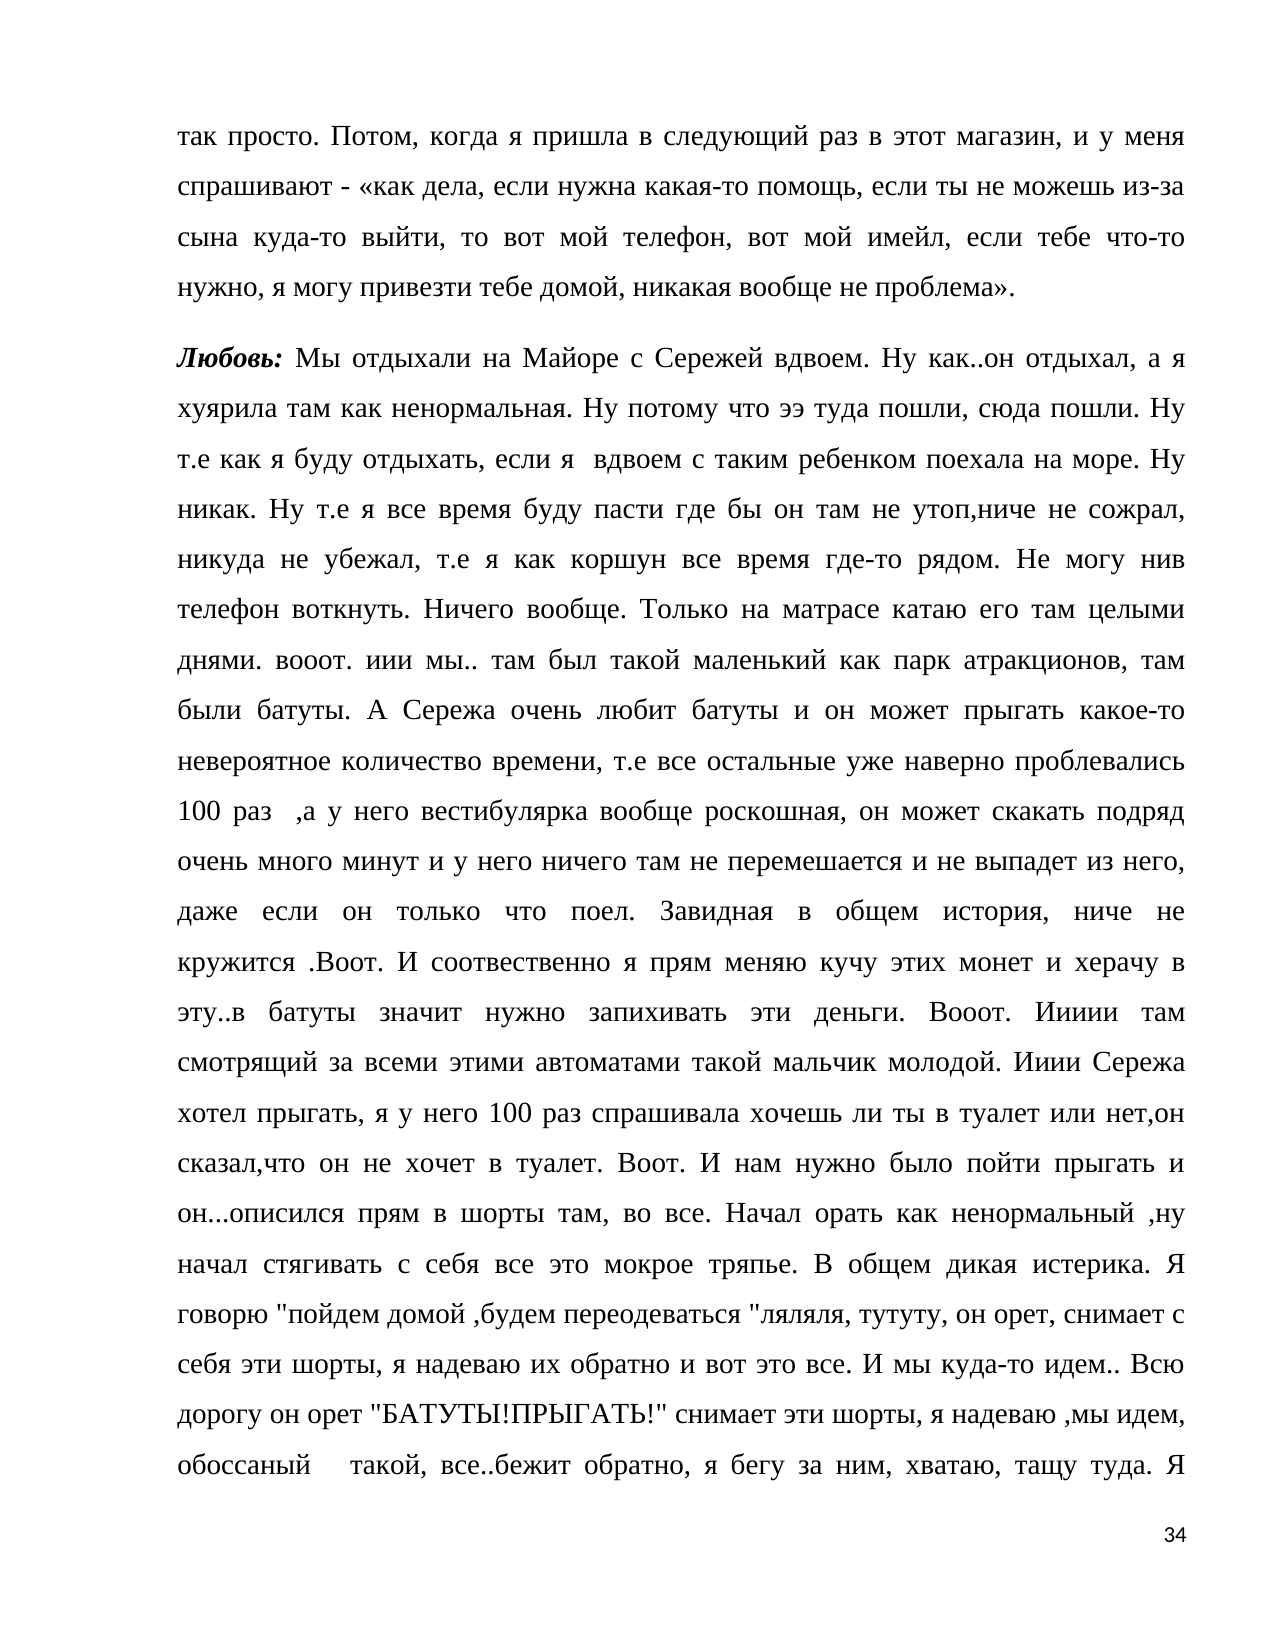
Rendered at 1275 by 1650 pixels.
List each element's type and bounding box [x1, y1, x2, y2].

text [177, 340, 1186, 1481]
text [177, 118, 1186, 302]
